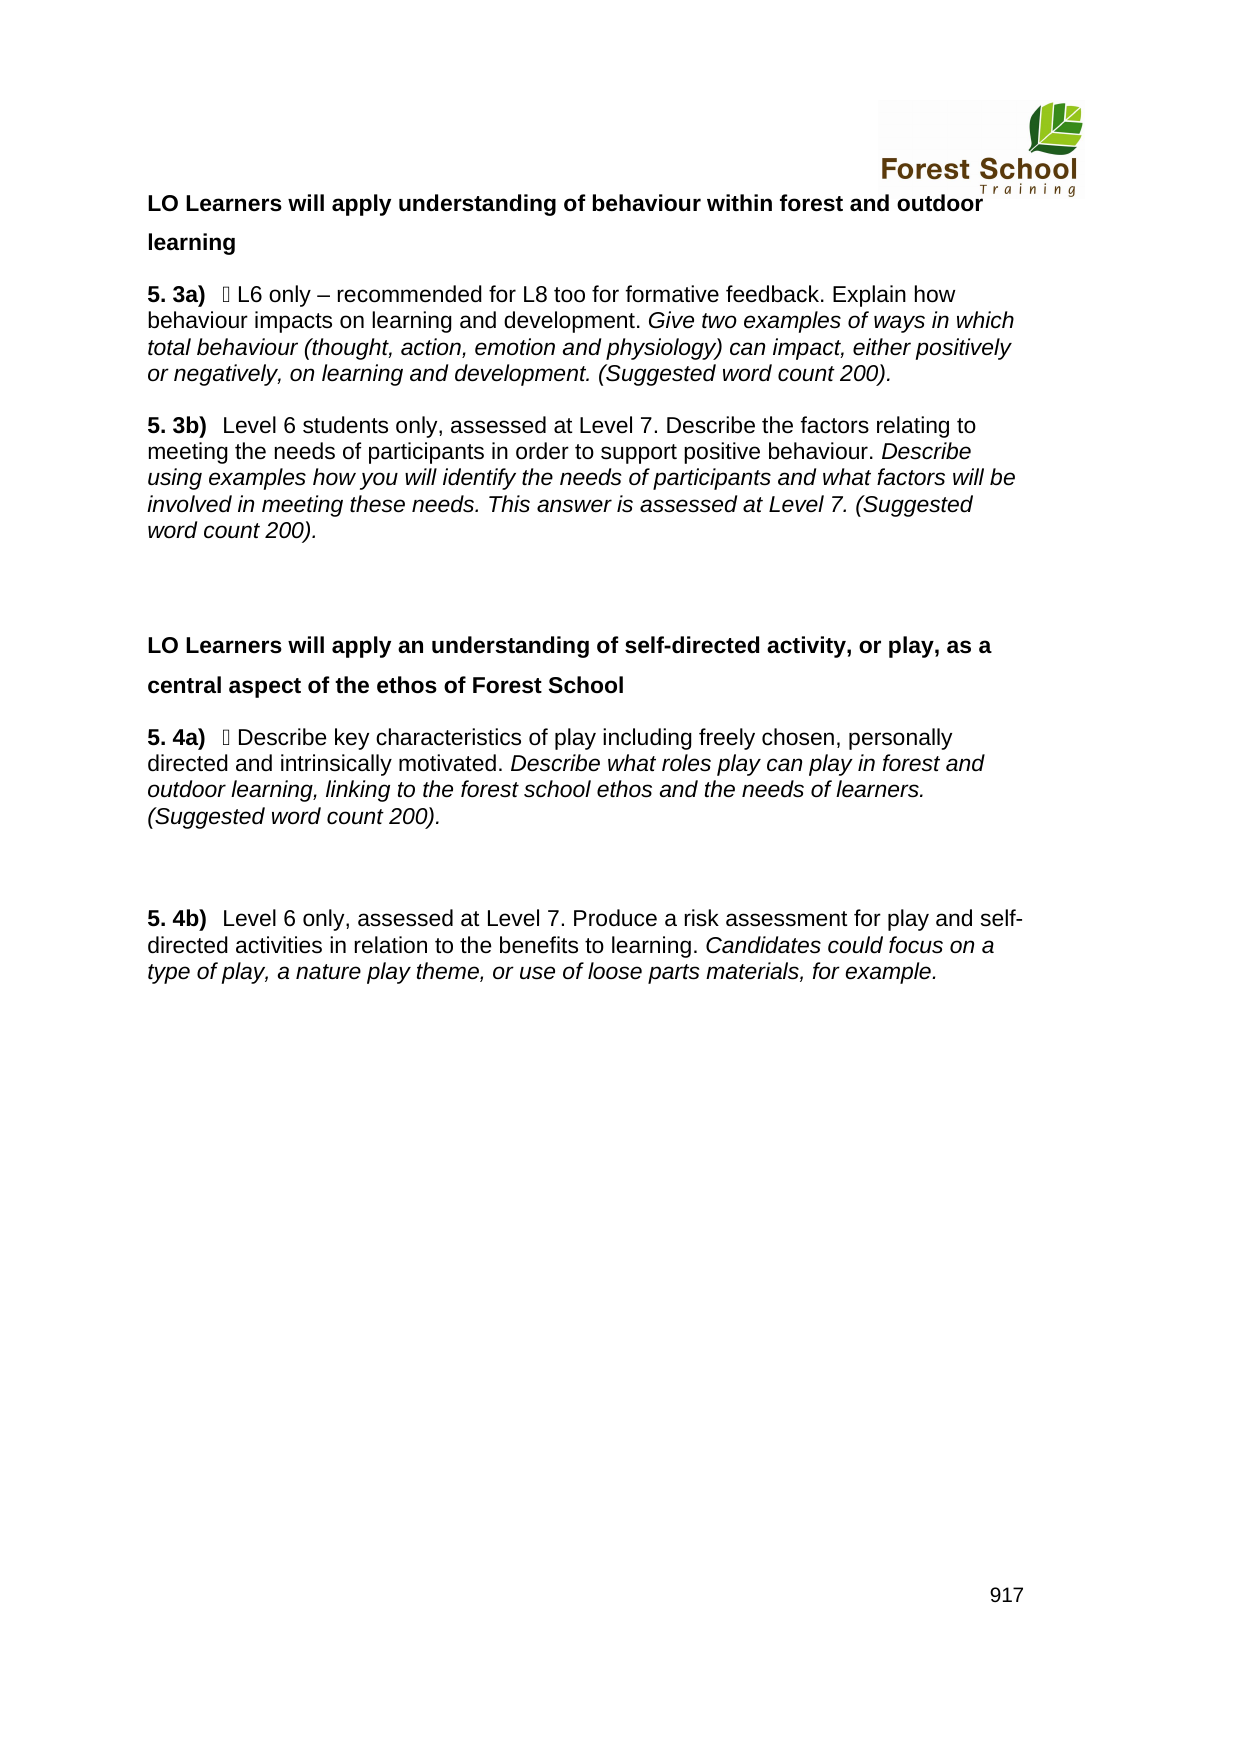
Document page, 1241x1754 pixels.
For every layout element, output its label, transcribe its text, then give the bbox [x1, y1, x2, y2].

text 5. 3a) L6 only – recommended for L8 too for formative feedback. Explain how behaviour impacts on learning and development. Give two examples of ways in which total behaviour (thought, action, emotion and physiology) can impact, either positively or negatively, on learning and development. (Suggested word count 200). [147, 281, 1024, 387]
text LO Learners will apply an understanding of self-directed activity, or play, as a central aspect of the ethos of Forest School [147, 632, 1024, 698]
picture [878, 100, 1085, 199]
text 5. 4a) Describe key characteristics of play including freely chosen, personally directed and intrinsically motivated. Describe what roles play can play in forest and outdoor learning, linking to the forest school ethos and the needs of learners. (Suggested word count 200). [147, 724, 1024, 829]
text LO Learners will apply understanding of behaviour within forest and outdoor learning [147, 190, 1024, 256]
text 5. 4b) Level 6 only, assessed at Level 7. Produce a risk assessment for play and self-directed activities in relation to the benefits to learning. Candidates could focus on a type of play, a nature play theme, or use of loose parts materials, for example. [147, 905, 1024, 984]
text 5. 3b) Level 6 students only, assessed at Level 7. Describe the factors relating to meeting the needs of participants in order to support positive behaviour. Describe using examples how you will identify the needs of participants and what factors will be involved in meeting these needs. This answer is assessed at Level 7. (Suggested word count 200). [147, 412, 1024, 543]
